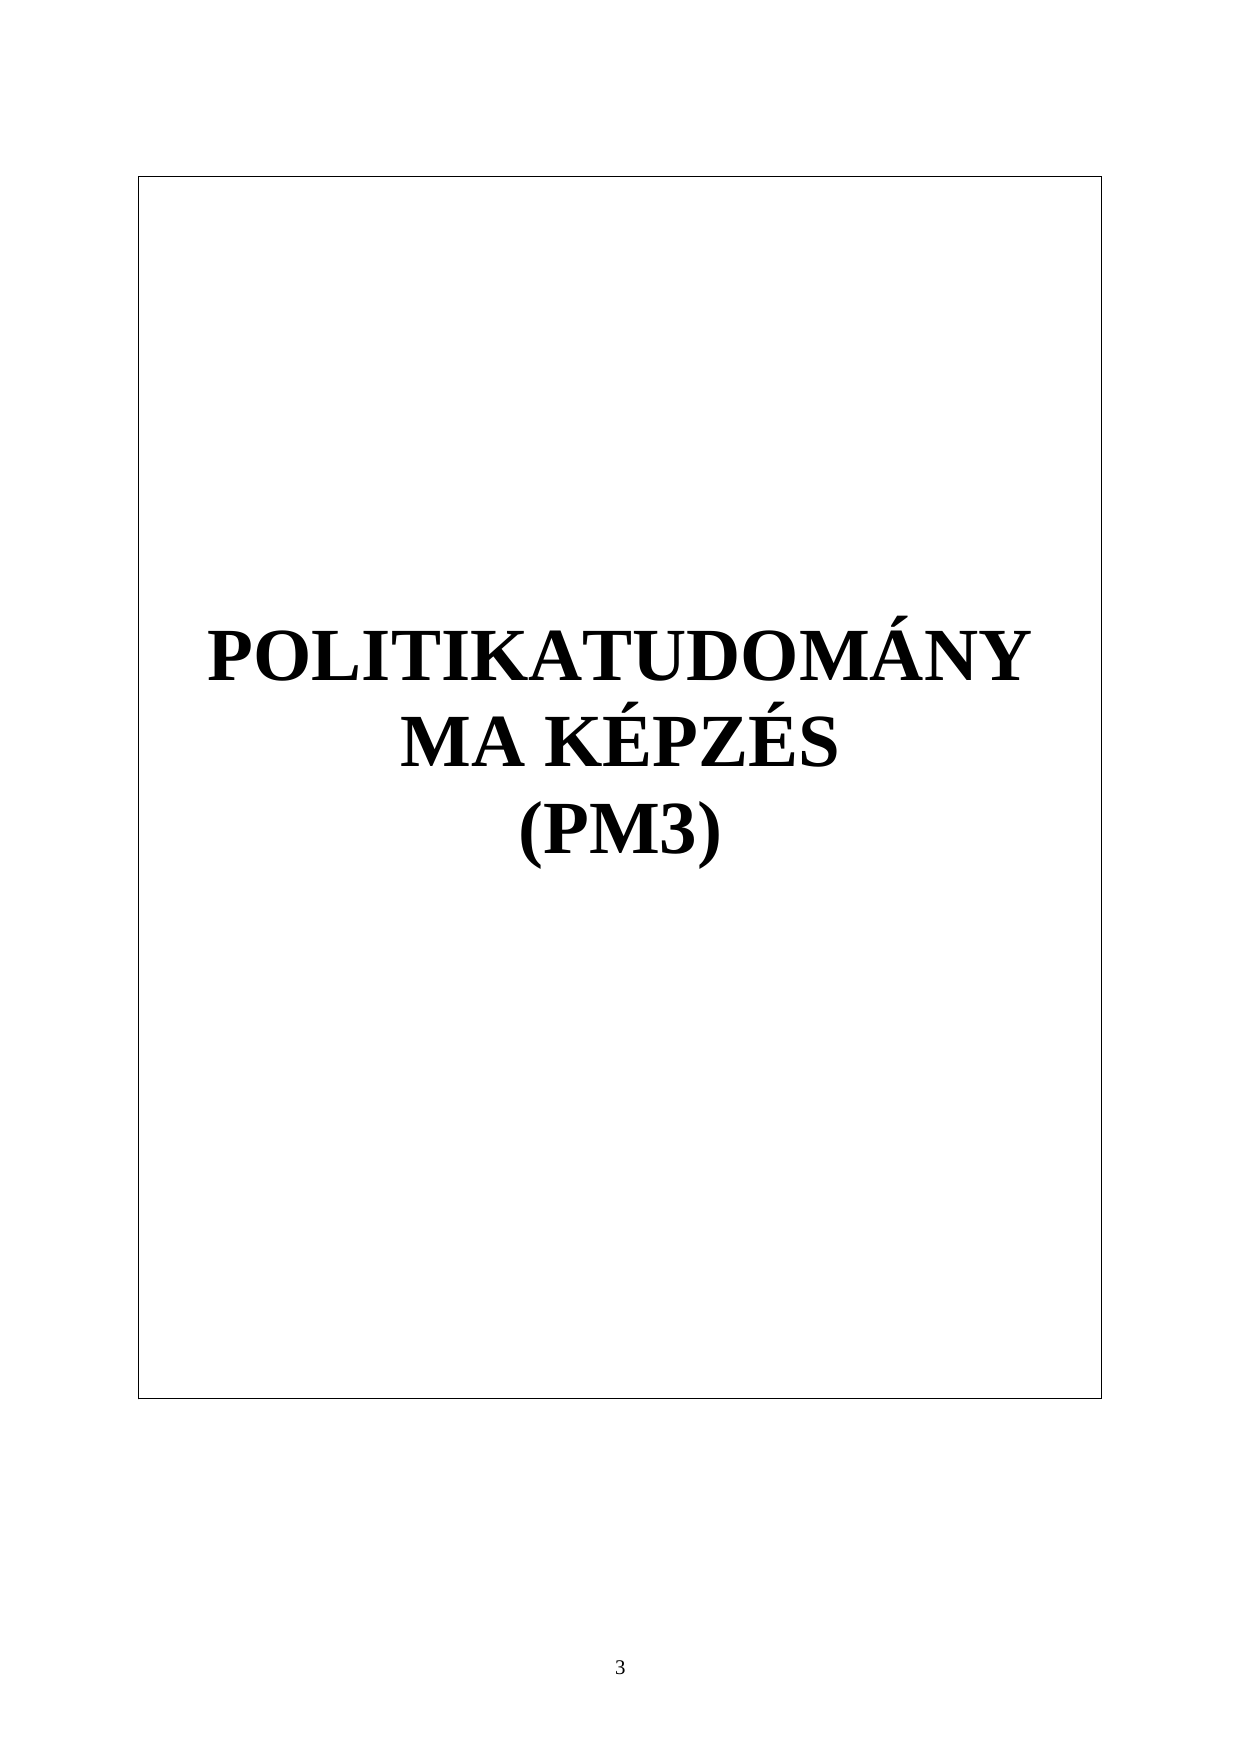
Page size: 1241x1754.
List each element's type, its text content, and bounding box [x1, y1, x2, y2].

text POLITIKATUDOMÁNY [148, 611, 1093, 697]
text (PM3) [148, 783, 1093, 869]
text MA KÉPZÉS [148, 697, 1093, 783]
